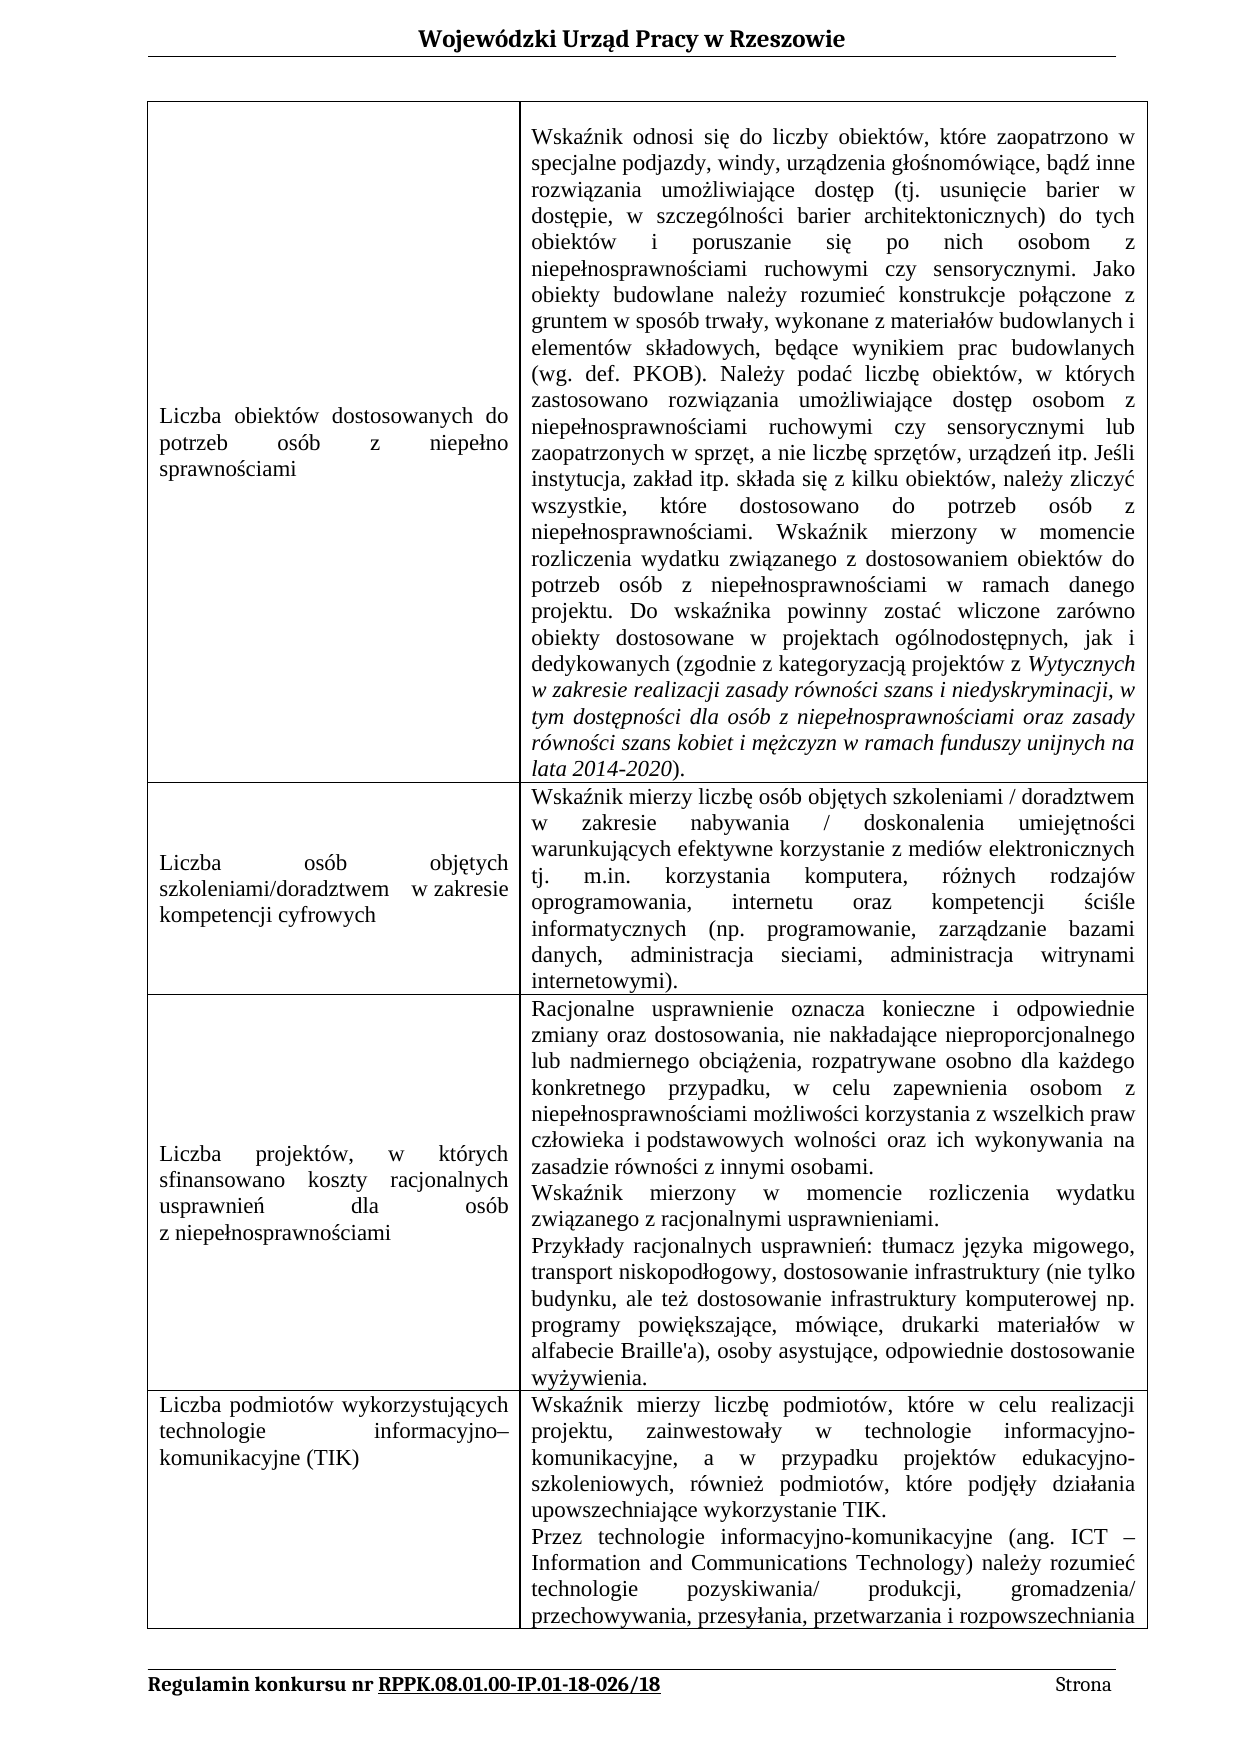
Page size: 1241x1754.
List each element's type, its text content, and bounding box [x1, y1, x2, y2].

table_cell Liczba projektów, w których sfinansowano koszty racjonalnych usprawnień dla osób z niepełnosprawnościami [148, 995, 519, 1390]
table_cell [148, 1391, 519, 1628]
table_cell Wskaźnik odnosi się do liczby obiektów, które zaopatrzono w specjalne podjazdy, windy, urządzenia głośnomówiące, bądź inne rozwiązania umożliwiające dostęp (tj. usunięcie barier w dostępie, w szczególności barier architektonicznych) do tych obiektów i poruszanie się po nich osobom z niepełnosprawnościami ruchowymi czy sensorycznymi. Jako obiekty budowlane należy rozumieć konstrukcje połączone z gruntem w sposób trwały, wykonane z materiałów budowlanych i elementów składowych, będące wynikiem prac budowlanych (wg. def. PKOB). Należy podać liczbę obiektów, w których zastosowano rozwiązania umożliwiające dostęp osobom z niepełnosprawnościami ruchowymi czy sensorycznymi lub zaopatrzonych w sprzęt, a nie liczbę sprzętów, urządzeń itp. Jeśli instytucja, zakład itp. składa się z kilku obiektów, należy zliczyć wszystkie, które dostosowano do potrzeb osób z niepełnosprawnościami. Wskaźnik mierzony w momencie rozliczenia wydatku związanego z dostosowaniem obiektów do potrzeb osób z niepełnosprawnościami w ramach danego projektu. Do wskaźnika powinny zostać wliczone zarówno obiekty dostosowane w projektach ogólnodostępnych, jak i dedykowanych (zgodnie z kategoryzacją projektów z Wytycznych w zakresie realizacji zasady równości szans i niedyskryminacji, w tym dostępności dla osób z niepełnosprawnościami oraz zasady równości szans kobiet i mężczyzn w ramach funduszy unijnych na lata 2014-2020). [521, 102, 1147, 782]
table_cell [521, 1391, 1147, 1628]
table_cell Wskaźnik mierzy liczbę osób objętych szkoleniami / doradztwem w zakresie nabywania / doskonalenia umiejętności warunkujących efektywne korzystanie z mediów elektronicznych tj. m.in. korzystania komputera, różnych rodzajów oprogramowania, internetu oraz kompetencji ściśle informatycznych (np. programowanie, zarządzanie bazami danych, administracja sieciami, administracja witrynami internetowymi). [521, 783, 1147, 994]
table_cell Liczba osób objętych szkoleniami/doradztwem w zakresie kompetencji cyfrowych [148, 783, 519, 994]
table_cell Racjonalne usprawnienie oznacza konieczne i odpowiednie zmiany oraz dostosowania, nie nakładające nieproporcjonalnego lub nadmiernego obciążenia, rozpatrywane osobno dla każdego konkretnego przypadku, w celu zapewnienia osobom z niepełnosprawnościami możliwości korzystania z wszelkich praw człowieka i podstawowych wolności oraz ich wykonywania na zasadzie równości z innymi osobami. Wskaźnik mierzony w momencie rozliczenia wydatku związanego z racjonalnymi usprawnieniami. Przykłady racjonalnych usprawnień: tłumacz języka migowego, transport niskopodłogowy, dostosowanie infrastruktury (nie tylko budynku, ale też dostosowanie infrastruktury komputerowej np. programy powiększające, mówiące, drukarki materiałów w alfabecie Braille'a), osoby asystujące, odpowiednie dostosowanie wyżywienia. [521, 995, 1147, 1390]
table_cell Liczba obiektów dostosowanych do potrzeb osób z niepełno sprawnościami [148, 102, 519, 782]
